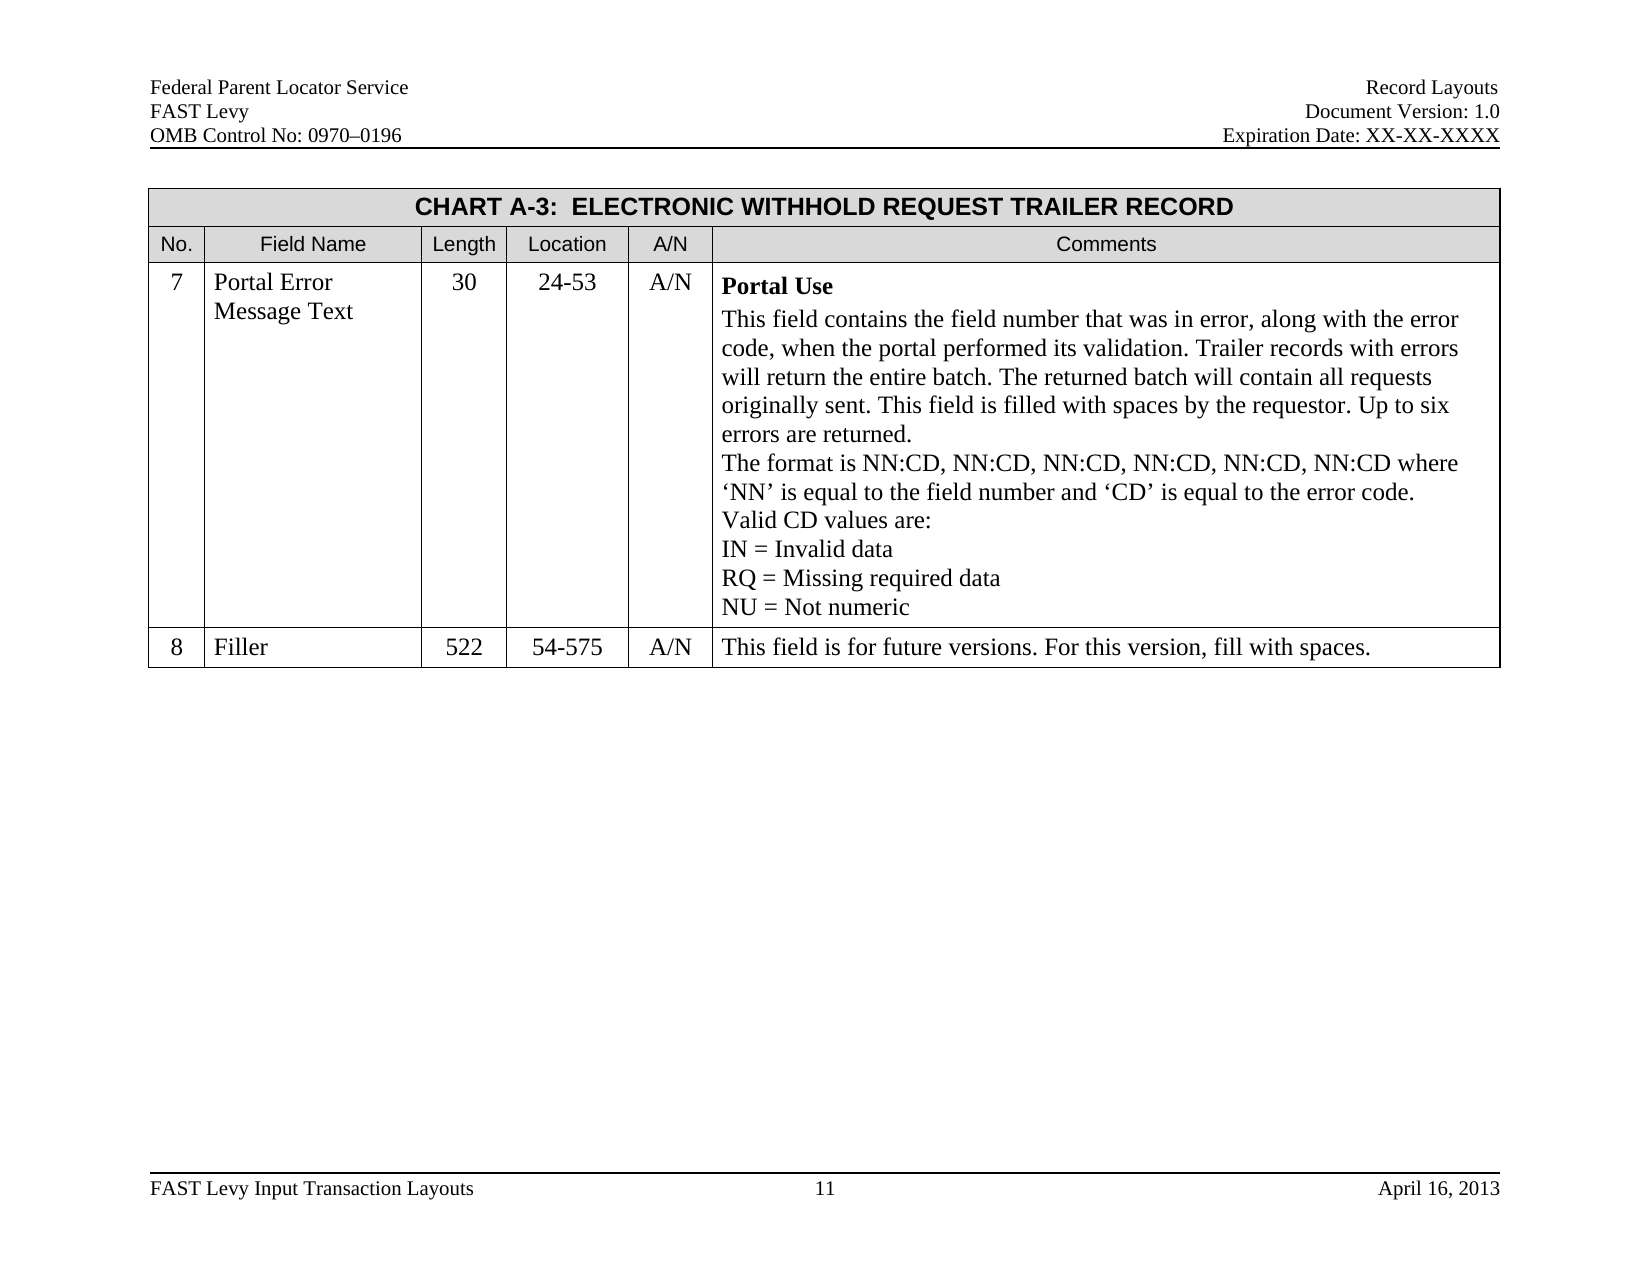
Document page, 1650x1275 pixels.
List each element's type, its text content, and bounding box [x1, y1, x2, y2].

table_cell Filler [205, 628, 421, 667]
table_cell 30 [422, 263, 506, 627]
table_header Chart A-3: Electronic Withhold Request Trailer Record [149, 189, 1499, 226]
table_cell 54-575 [507, 628, 628, 667]
table_cell A/N [629, 227, 712, 262]
table_cell 8 [149, 628, 204, 667]
table_cell Comments [713, 227, 1499, 262]
table_cell No. [149, 227, 204, 262]
table_cell Portal Use This field contains the field number that was in error, along with the error code, when the portal performed its validation. Trailer records with errors will return the entire batch. The returned batch will contain all requests originally sent. This field is filled with spaces by the requestor. Up to six errors are returned. The format is NN:CD, NN:CD, NN:CD, NN:CD, NN:CD, NN:CD where ‘NN’ is equal to the field number and ‘CD’ is equal to the error code. Valid CD values are: IN = Invalid data RQ = Missing required data NU = Not numeric [713, 263, 1499, 627]
table_cell Length [422, 227, 506, 262]
table_cell A/N [629, 263, 712, 627]
table_cell 24-53 [507, 263, 628, 627]
table_cell Location [507, 227, 628, 262]
table_cell Field Name [205, 227, 421, 262]
table_cell 7 [149, 263, 204, 627]
table_cell Portal Error Message Text [205, 263, 421, 627]
table_cell A/N [629, 628, 712, 667]
table_cell 522 [422, 628, 506, 667]
table_cell This field is for future versions. For this version, fill with spaces. [713, 628, 1499, 667]
